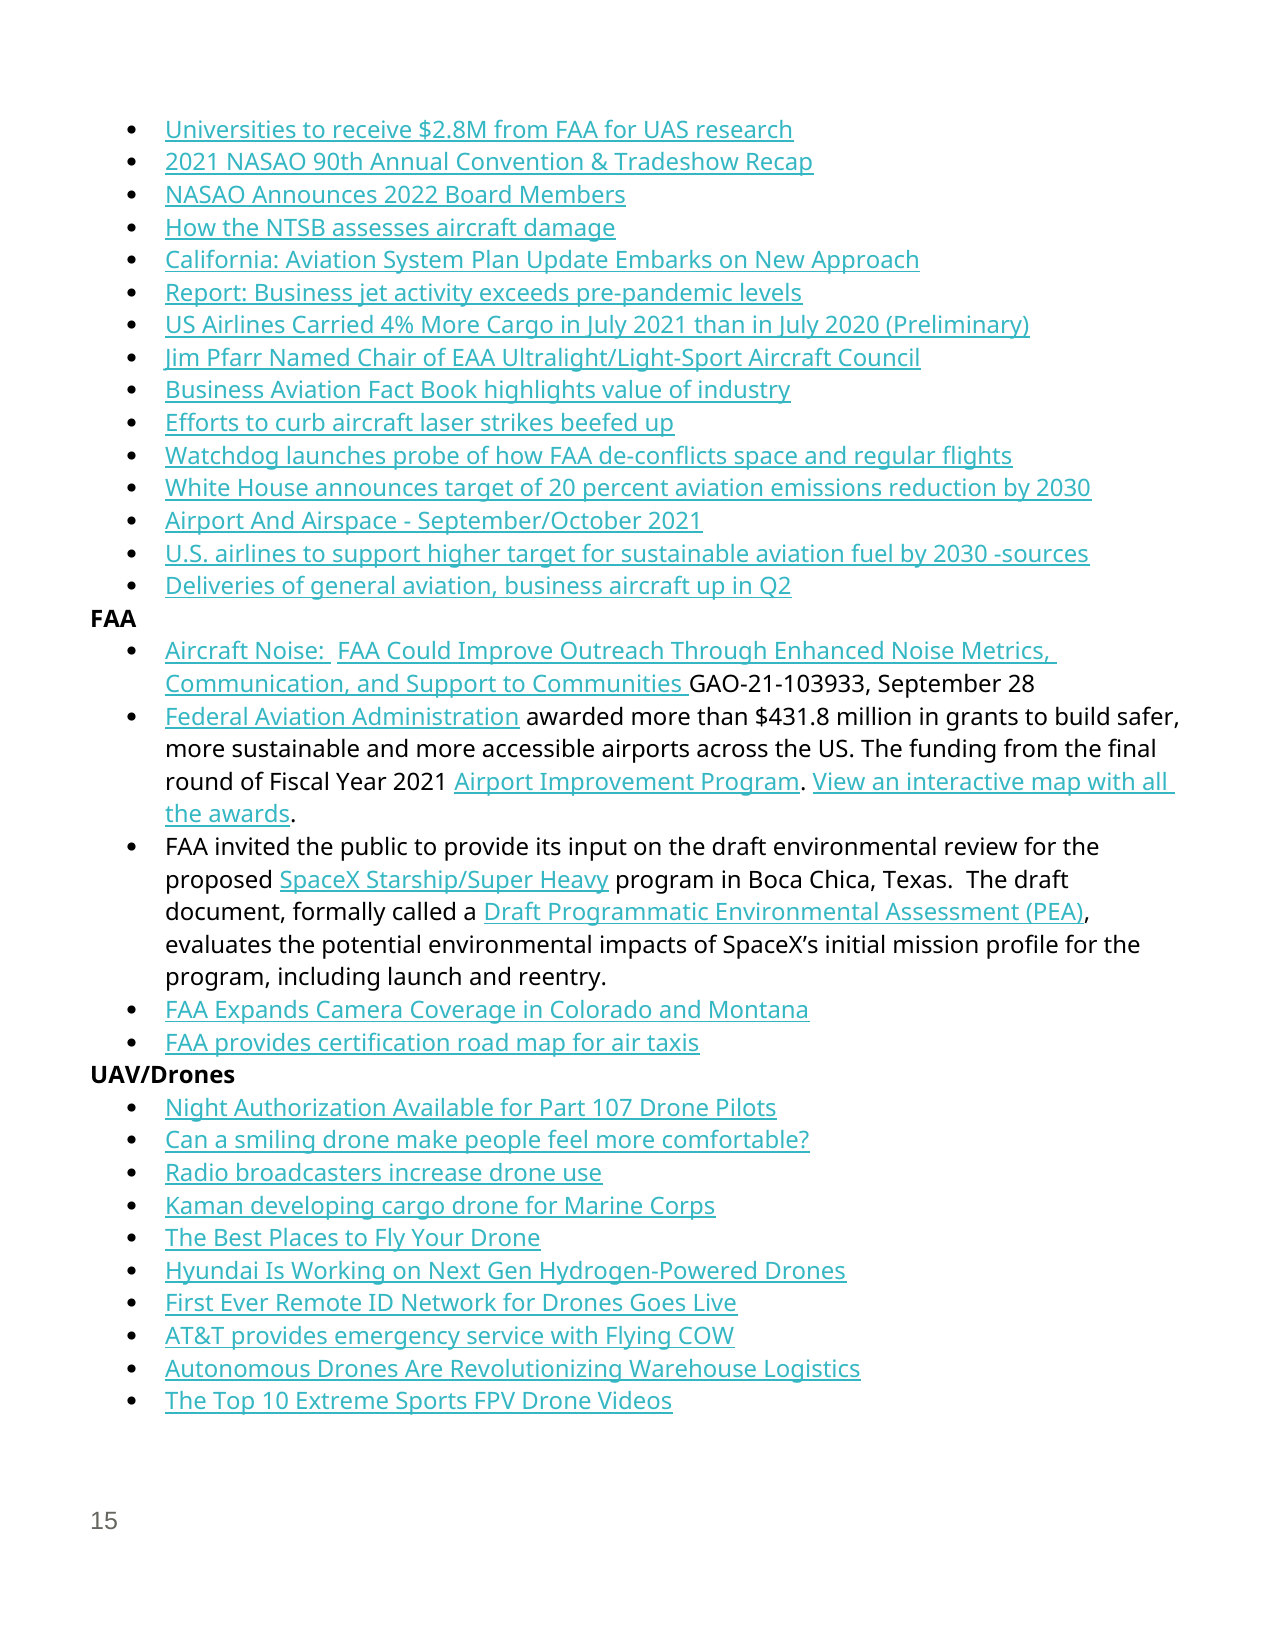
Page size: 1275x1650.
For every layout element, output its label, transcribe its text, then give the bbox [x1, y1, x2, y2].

list The Best Places to Fly Your Drone [127, 1221, 1185, 1254]
text UAV/Drones [90, 1058, 1185, 1091]
list Airport And Airspace - September/October 2021 [127, 504, 1185, 536]
list Can a smiling drone make people feel more comfortable? [127, 1123, 1185, 1156]
list 2021 NASAO 90th Annual Convention & Tradeshow Recap [127, 145, 1185, 178]
list Autonomous Drones Are Revolutionizing Warehouse Logistics [127, 1351, 1185, 1384]
list Night Authorization Available for Part 107 Drone Pilots [127, 1091, 1185, 1123]
list Federal Aviation Administration awarded more than $431.8 million in grants to build safer, more sustainable and more accessible airports across the US. The funding from the final round of Fiscal Year 2021 Airport Improvement Program. View an interactive map with all the awards. [127, 699, 1185, 830]
list FAA Expands Camera Coverage in Colorado and Montana [127, 993, 1185, 1025]
list Universities to receive $2.8M from FAA for UAS research [127, 112, 1185, 145]
list Watchdog launches probe of how FAA de-conflicts space and regular flights [127, 438, 1185, 471]
list AT&T provides emergency service with Flying COW [127, 1319, 1185, 1351]
list FAA provides certification road map for air taxis [127, 1025, 1185, 1058]
list Efforts to curb aircraft laser strikes beefed up [127, 406, 1185, 438]
list First Ever Remote ID Network for Drones Goes Live [127, 1286, 1185, 1319]
list US Airlines Carried 4% More Cargo in July 2021 than in July 2020 (Preliminary) [127, 308, 1185, 341]
list Hyundai Is Working on Next Gen Hydrogen-Powered Drones [127, 1254, 1185, 1286]
list The Top 10 Extreme Sports FPV Drone Videos [127, 1384, 1185, 1417]
list California: Aviation System Plan Update Embarks on New Approach [127, 243, 1185, 276]
list Jim Pfarr Named Chair of EAA Ultralight/Light-Sport Aircraft Council [127, 341, 1185, 373]
list U.S. airlines to support higher target for sustainable aviation fuel by 2030 -sources [127, 536, 1185, 569]
list Deliveries of general aviation, business aircraft up in Q2 [127, 569, 1185, 602]
list White House announces target of 20 percent aviation emissions reduction by 2030 [127, 471, 1185, 504]
list Aircraft Noise: FAA Could Improve Outreach Through Enhanced Noise Metrics, Communication, and Support to Communities GAO-21-103933, September 28 [127, 634, 1185, 699]
list How the NTSB assesses aircraft damage [127, 210, 1185, 243]
text FAA [90, 602, 1185, 634]
list FAA invited the public to provide its input on the draft environmental review for the proposed SpaceX Starship/Super Heavy program in Boca Chica, Texas. The draft document, formally called a Draft Programmatic Environmental Assessment (PEA), evaluates the potential environmental impacts of SpaceX’s initial mission profile for the program, including launch and reentry. [127, 830, 1185, 993]
list Business Aviation Fact Book highlights value of industry [127, 373, 1185, 406]
list NASAO Announces 2022 Board Members [127, 178, 1185, 210]
list Kaman developing cargo drone for Marine Corps [127, 1188, 1185, 1221]
list Report: Business jet activity exceeds pre-pandemic levels [127, 276, 1185, 308]
list Radio broadcasters increase drone use [127, 1156, 1185, 1188]
